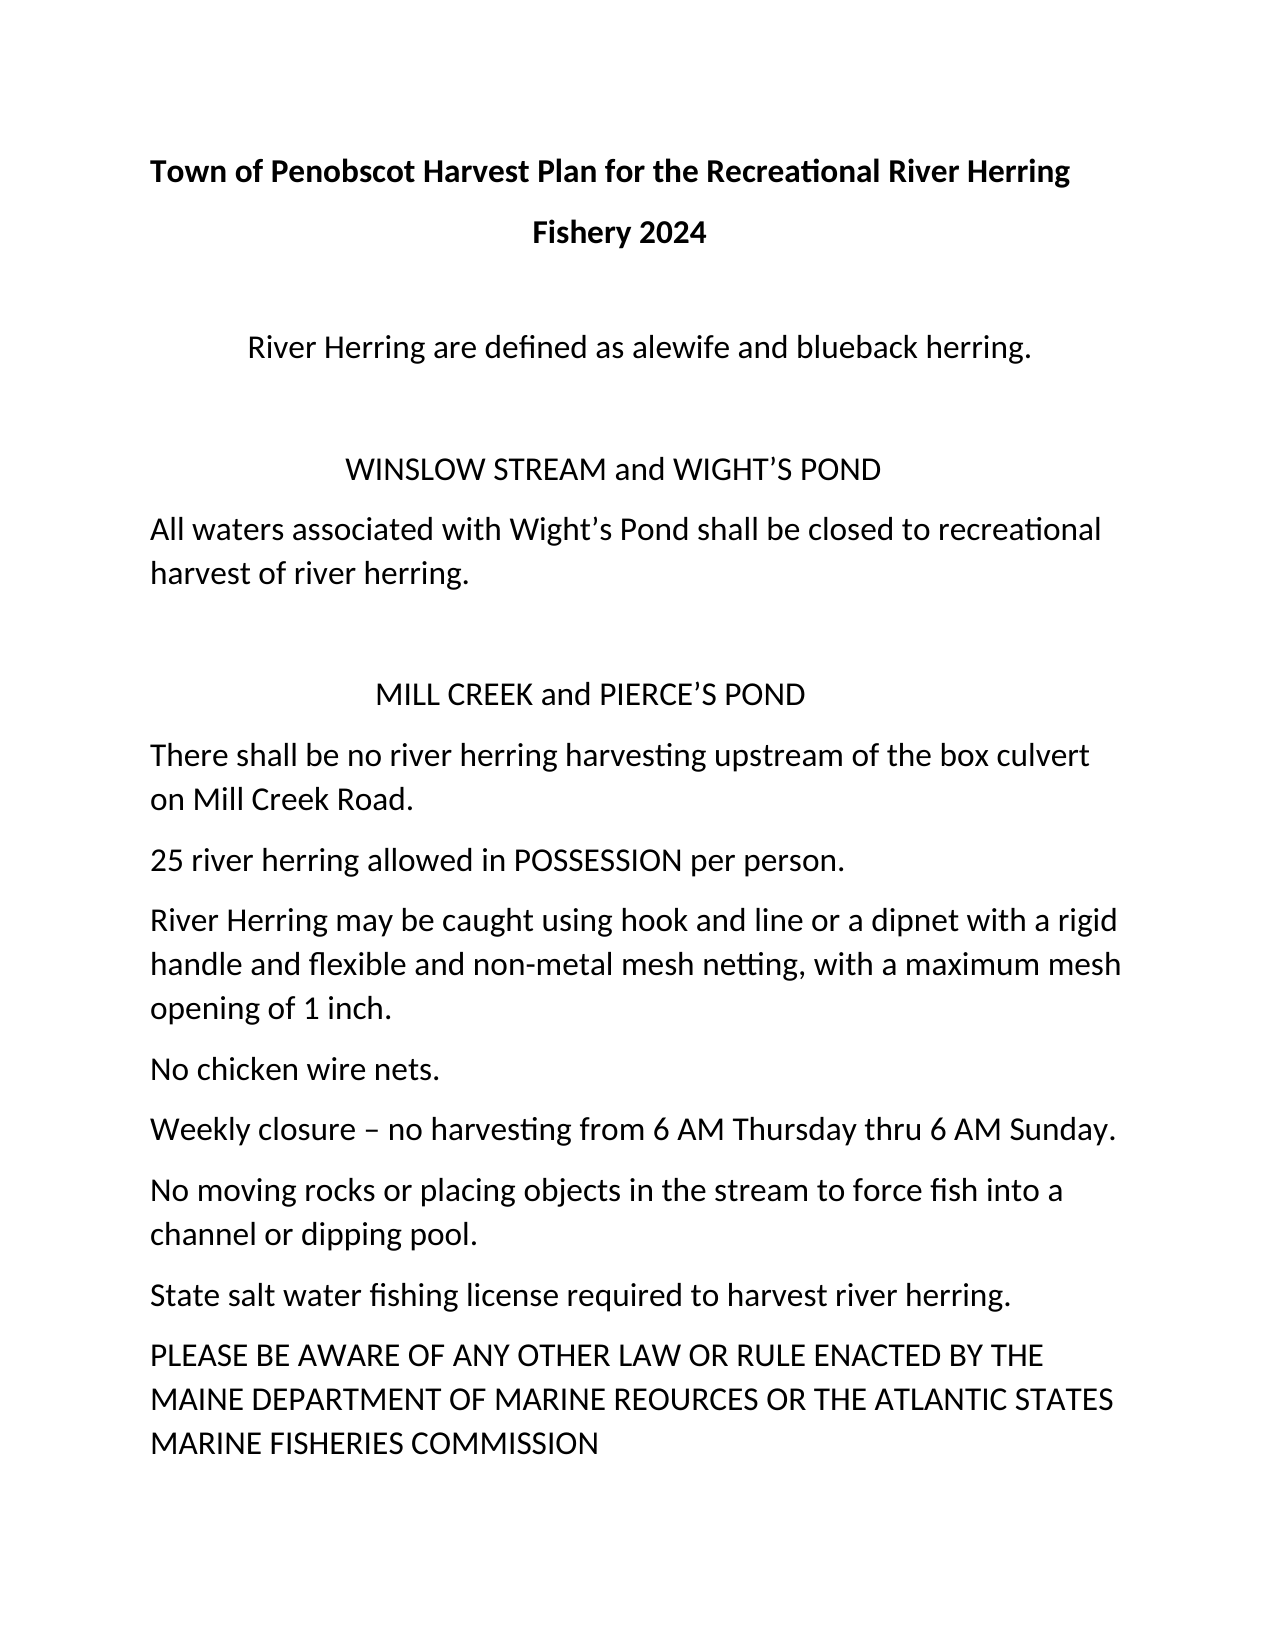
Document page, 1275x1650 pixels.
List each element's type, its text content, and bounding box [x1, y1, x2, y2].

text All waters associated with Wight’s Pond shall be closed to recreational harvest of river herring. [150, 508, 1125, 593]
text 25 river herring allowed in POSSESSION per person. [150, 839, 1125, 879]
text There shall be no river herring harvesting upstream of the box culvert on Mill Creek Road. [150, 734, 1125, 819]
text River Herring are defined as alewife and blueback herring. [225, 326, 1125, 367]
text MILL CREEK and PIERCE’S POND [150, 673, 1125, 714]
text PLEASE BE AWARE OF ANY OTHER LAW OR RULE ENACTED BY THE MAINE DEPARTMENT OF MARINE REOURCES OR THE ATLANTIC STATES MARINE FISHERIES COMMISSION [150, 1334, 1125, 1463]
text No moving rocks or placing objects in the stream to force fish into a channel or dipping pool. [150, 1169, 1125, 1254]
text No chicken wire nets. [150, 1048, 1125, 1088]
text Weekly closure – no harvesting from 6 AM Thursday thru 6 AM Sunday. [150, 1108, 1125, 1149]
text Town of Penobscot Harvest Plan for the Recreational River Herring [150, 150, 1125, 191]
text State salt water fishing license required to harvest river herring. [150, 1274, 1125, 1314]
text River Herring may be caught using hook and line or a dipnet with a rigid handle and flexible and non-metal mesh netting, with a maximum mesh opening of 1 inch. [150, 899, 1125, 1028]
text Fishery 2024 [450, 211, 1125, 251]
text WINSLOW STREAM and WIGHT’S POND [150, 448, 1125, 488]
